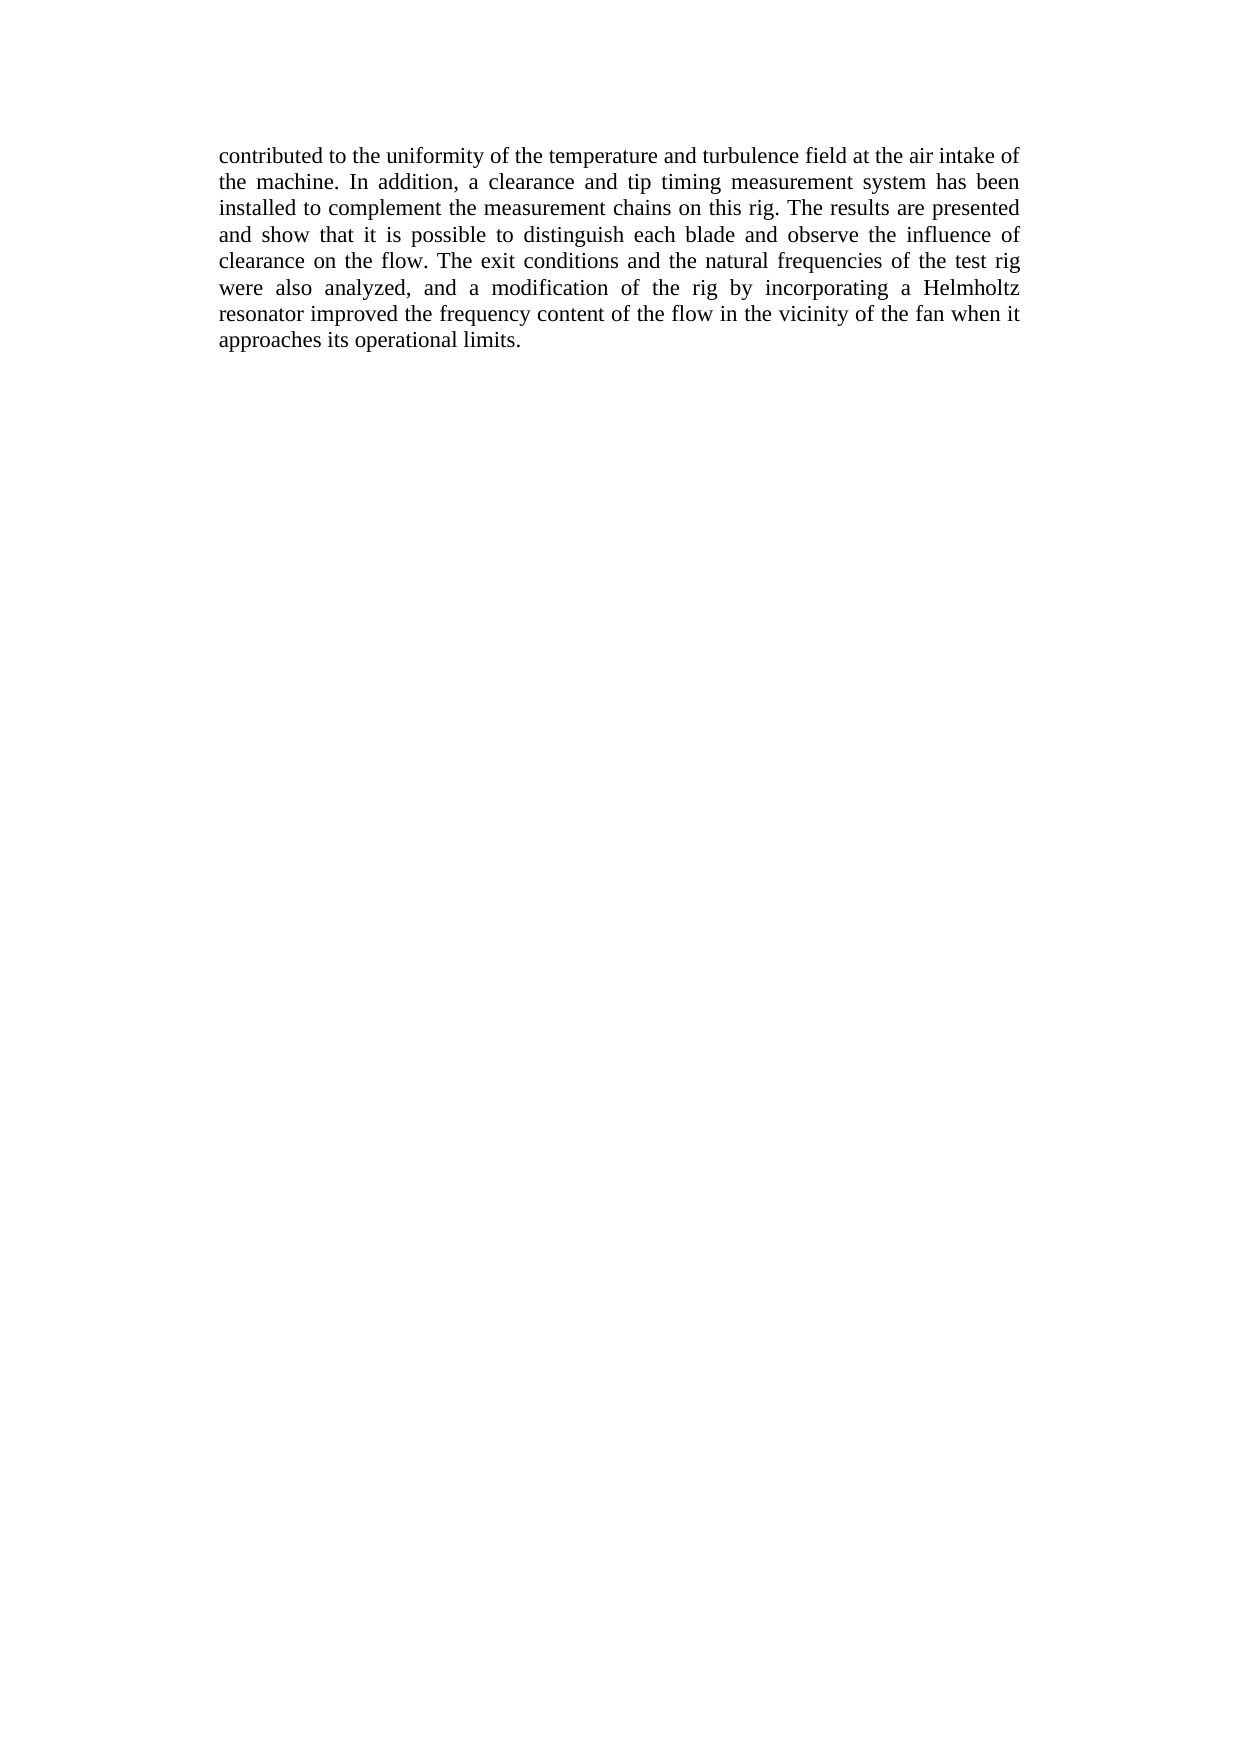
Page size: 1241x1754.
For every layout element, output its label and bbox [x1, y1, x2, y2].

text [218, 142, 1022, 353]
